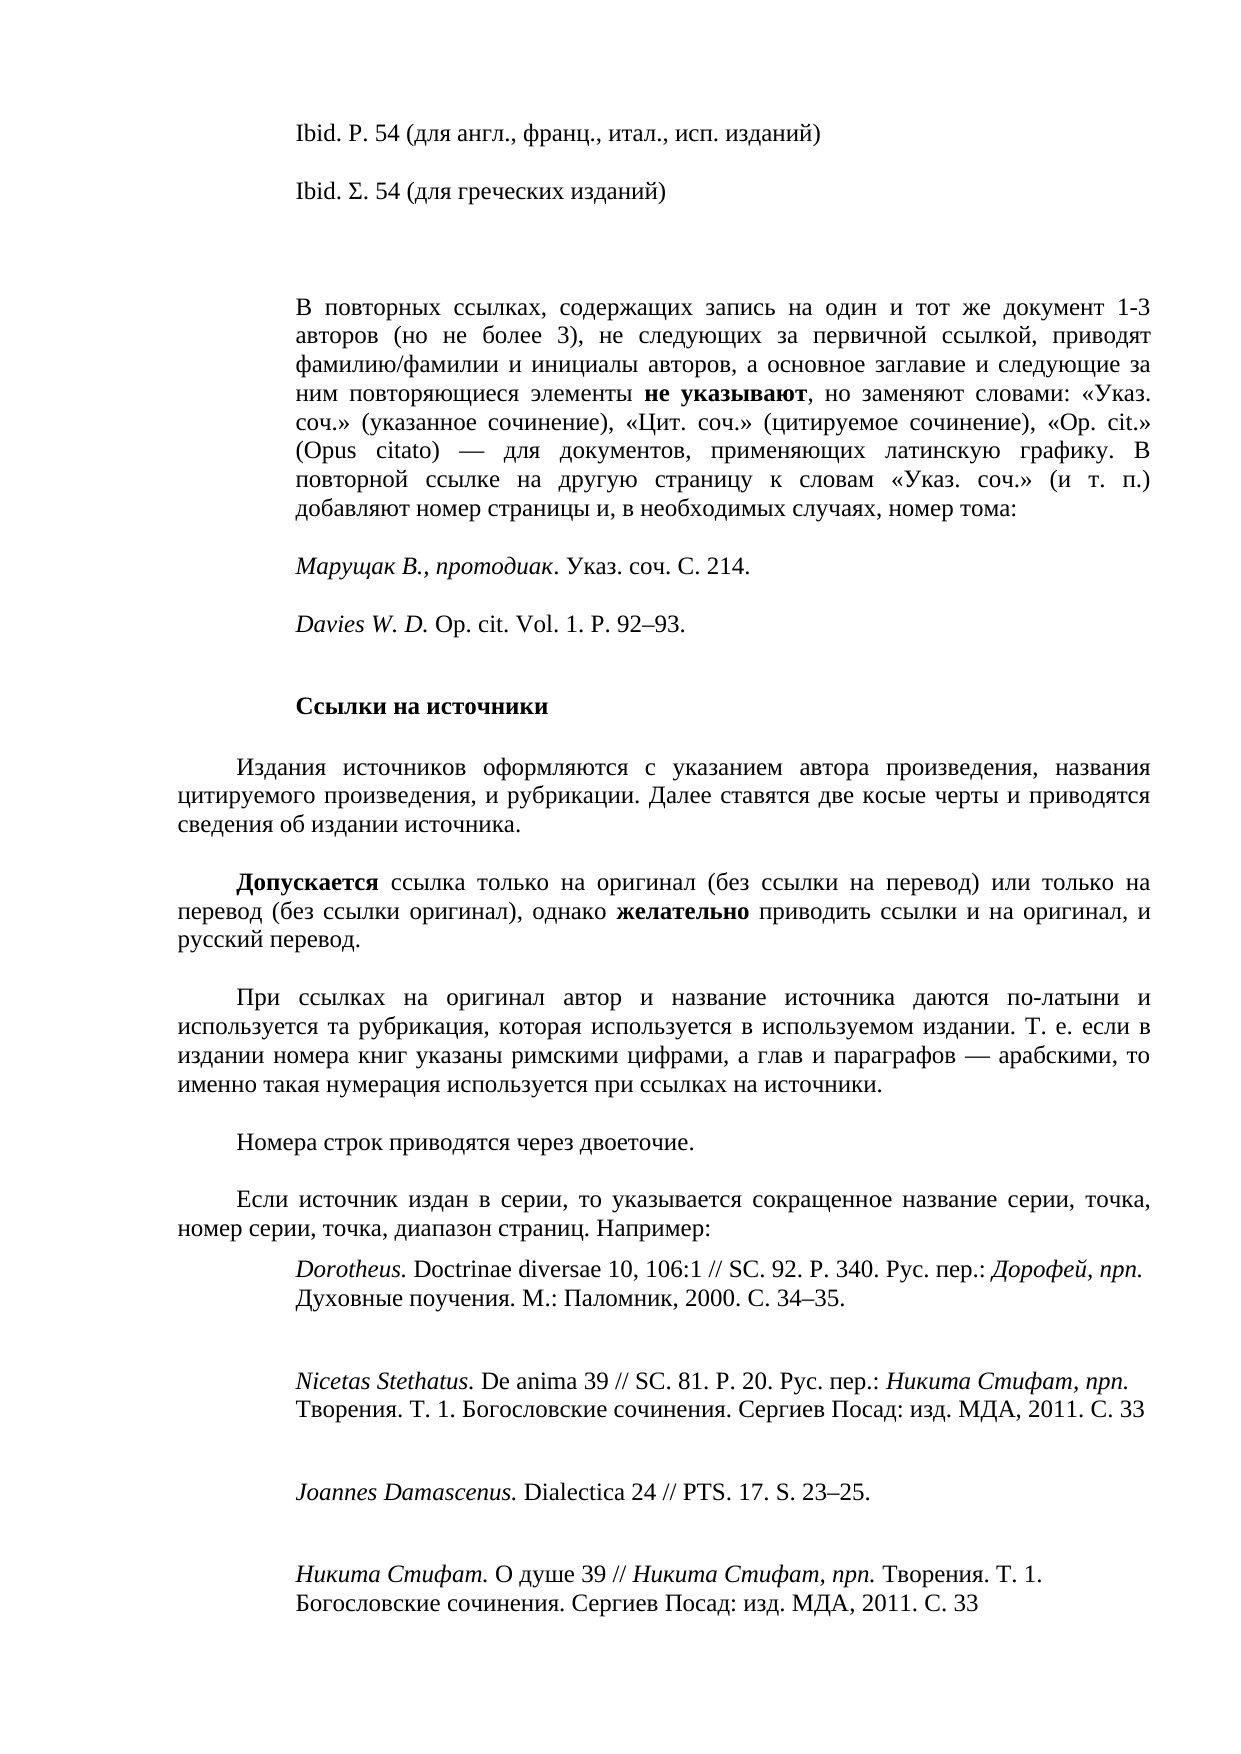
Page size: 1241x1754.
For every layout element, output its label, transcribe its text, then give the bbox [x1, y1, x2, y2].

text Если источник издан в серии, то указывается сокращенное название серии, точка, номер серии, точка, диапазон страниц. Например: [177, 1184, 1152, 1242]
text Марущак В., протодиак. Указ. соч. С. 214. [295, 551, 1152, 580]
list Ссылки на источники [295, 691, 1152, 720]
text Davies W. D. Op. cit. Vol. 1. P. 92–93. [295, 609, 1152, 638]
text При ссылках на оригинал автор и название источника даются по-латыни и используется та рубрикация, которая используется в используемом издании. Т. е. если в издании номера книг указаны римскими цифрами, а глав и параграфов — арабскими, то именно такая нумерация используется при ссылках на источники. [177, 982, 1152, 1097]
text Joannes Damascenus. Dialectica 24 // PTS. 17. S. 23–25. [295, 1477, 1152, 1506]
text Номера строк приводятся через двоеточие. [177, 1127, 1152, 1155]
text В повторных ссылках, содержащих запись на один и тот же документ 1-3 авторов (но не более 3), не следующих за первичной ссылкой, приводят фамилию/фамилии и инициалы авторов, а основное заглавие и следующие за ним повторяющиеся элементы не указывают, но заменяют словами: «Указ. соч.» (указанное сочинение), «Цит. соч.» (цитируемое сочинение), «Op. cit.» (Opus citato) — для документов, применяющих латинскую графику. В повторной ссылке на другую страницу к словам «Указ. соч.» (и т. п.) добавляют номер страницы и, в необходимых случаях, номер тома: [295, 292, 1152, 522]
text Допускается ссылка только на оригинал (без ссылки на перевод) или только на перевод (без ссылки оригинал), однако желательно приводить ссылки и на оригинал, и русский перевод. [177, 867, 1152, 953]
text Dorotheus. Doctrinae diversae 10, 106:1 // SC. 92. P. 340. Рус. пер.: Дорофей, прп. Духовные поучения. М.: Паломник, 2000. С. 34–35. [295, 1254, 1152, 1312]
text Ibid. P. 54 (для англ., франц., итал., исп. изданий) [295, 118, 1152, 147]
text Nicetas Stethatus. De anima 39 // SC. 81. P. 20. Рус. пер.: Никита Стифат, прп. Творения. Т. 1. Богословские сочинения. Сергиев Посад: изд. МДА, 2011. С. 33 [295, 1366, 1152, 1423]
text Ibid. Σ. 54 (для греческих изданий) [295, 176, 1152, 205]
text Издания источников оформляются с указанием автора произведения, названия цитируемого произведения, и рубрикации. Далее ставятся две косые черты и приводятся сведения об издании источника. [177, 752, 1152, 838]
text Никита Стифат. О душе 39 // Никита Стифат, прп. Творения. Т. 1. Богословские сочинения. Сергиев Посад: изд. МДА, 2011. С. 33 [295, 1559, 1152, 1617]
